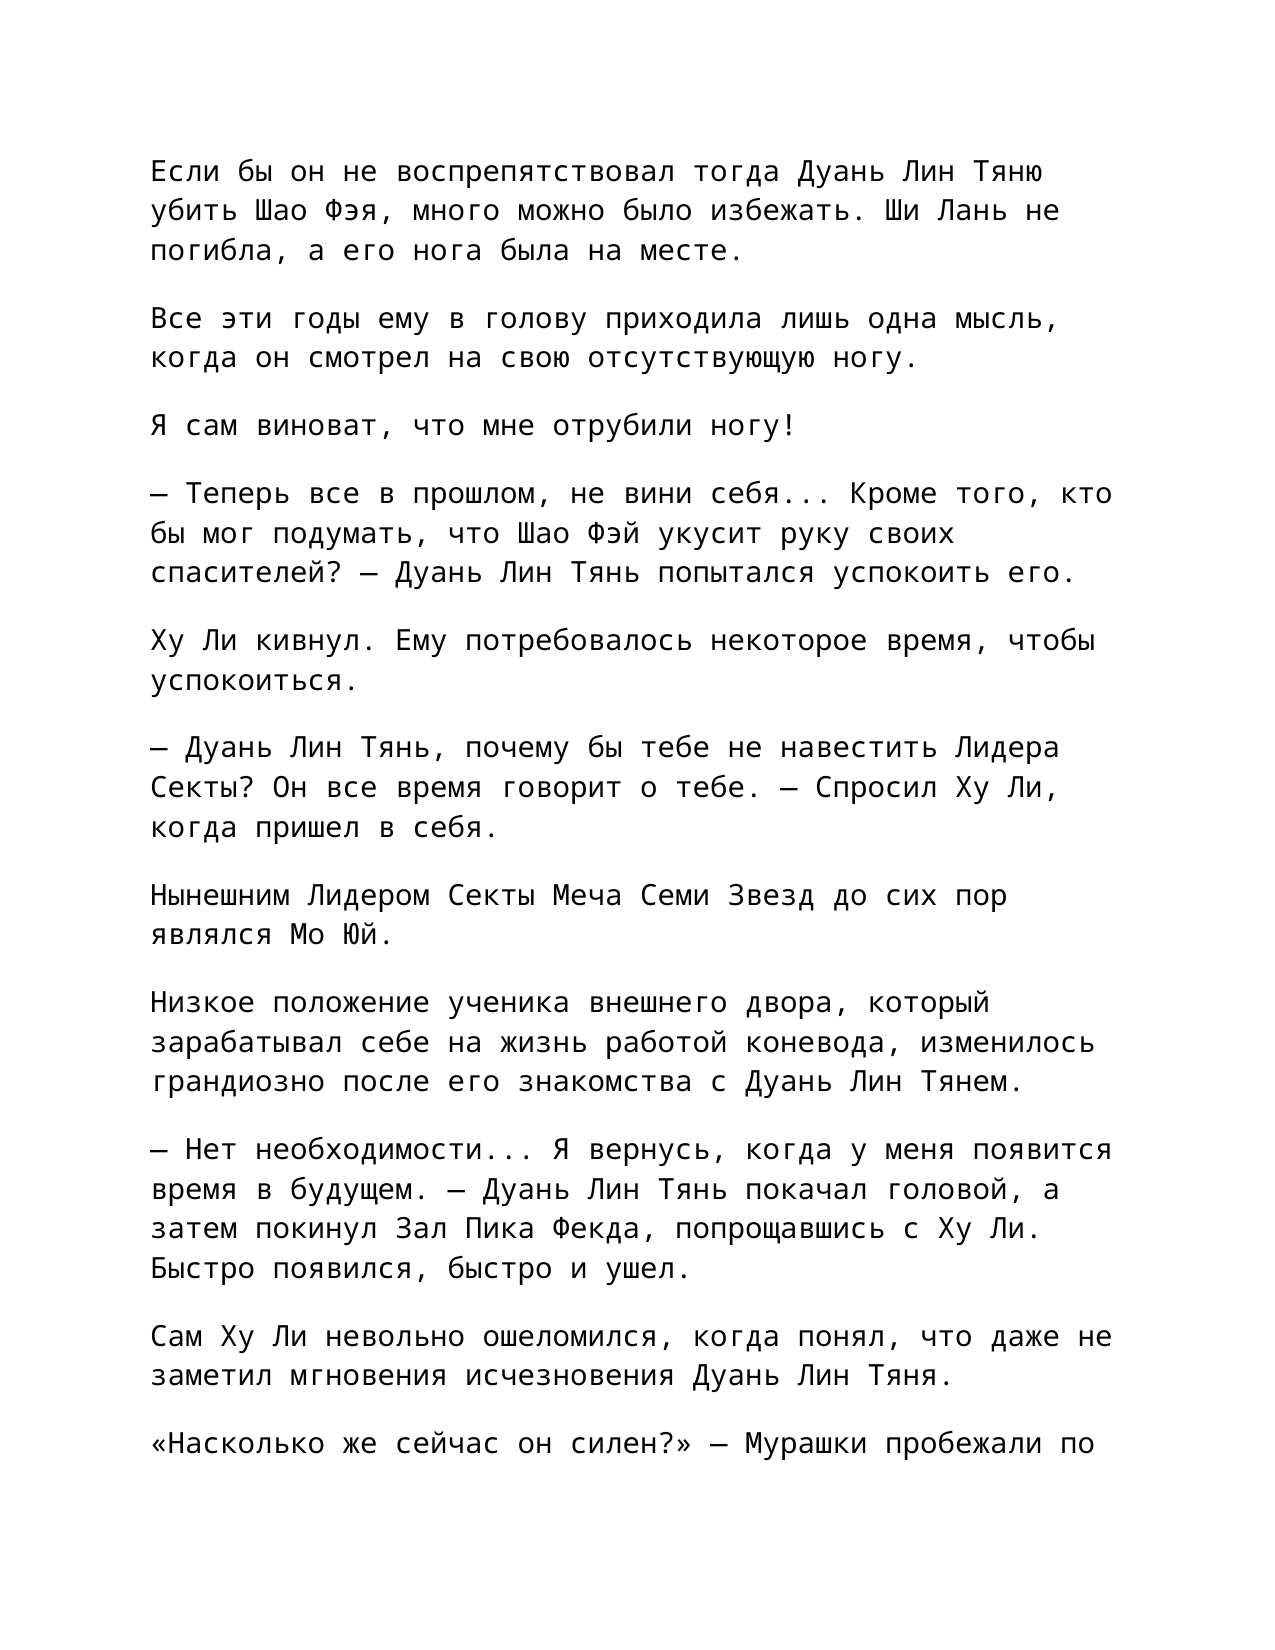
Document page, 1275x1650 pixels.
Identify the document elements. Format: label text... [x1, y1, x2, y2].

text — Дуань Лин Тянь, почему бы тебе не навестить Лидера Секты? Он все время говорит о тебе. — Спросил Ху Ли, когда пришел в себя. [150, 727, 1125, 846]
text Низкое положение ученика внешнего двора, который зарабатывал себе на жизнь работой коневода, изменилось грандиозно после его знакомства с Дуань Лин Тянем. [150, 981, 1125, 1100]
text Я сам виноват, что мне отрубили ногу! [150, 404, 1125, 444]
text Если бы он не воспрепятствовал тогда Дуань Лин Тяню убить Шао Фэя, много можно было избежать. Ши Лань не погибла, а его нога была на месте. [150, 150, 1125, 269]
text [150, 1422, 1125, 1462]
text Ху Ли кивнул. Ему потребовалось некоторое время, чтобы успокоиться. [150, 619, 1125, 699]
text Сам Ху Ли невольно ошеломился, когда понял, что даже не заметил мгновения исчезновения Дуань Лин Тяня. [150, 1315, 1125, 1394]
text — Теперь все в прошлом, не вини себя... Кроме того, кто бы мог подумать, что Шао Фэй укусит руку своих спасителей? — Дуань Лин Тянь попытался успокоить его. [150, 472, 1125, 591]
text Нынешним Лидером Секты Меча Семи Звезд до сих пор являлся Мо Юй. [150, 874, 1125, 953]
text Все эти годы ему в голову приходила лишь одна мысль, когда он смотрел на свою отсутствующую ногу. [150, 297, 1125, 376]
text — Нет необходимости... Я вернусь, когда у меня появится время в будущем. — Дуань Лин Тянь покачал головой, а затем покинул Зал Пика Фекда, попрощавшись с Ху Ли. Быстро появился, быстро и ушел. [150, 1128, 1125, 1287]
